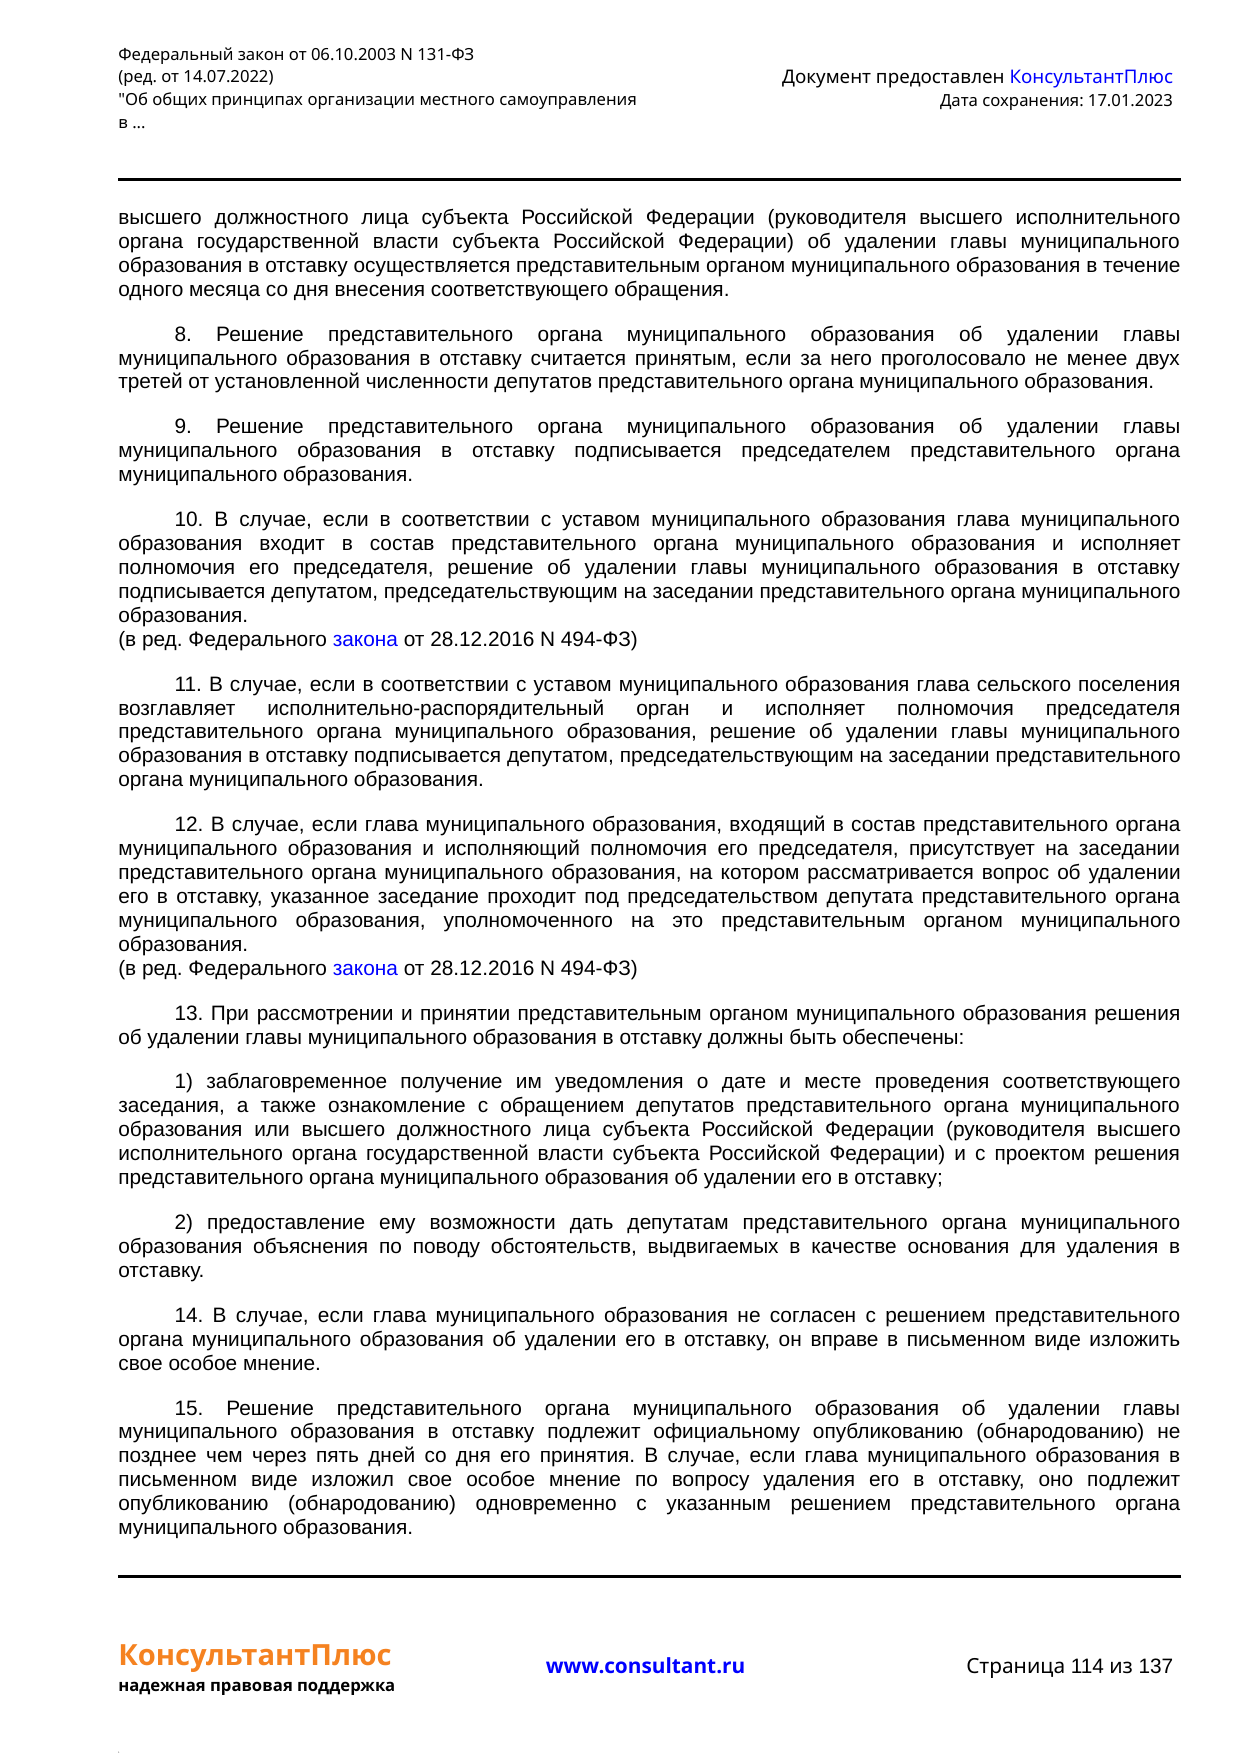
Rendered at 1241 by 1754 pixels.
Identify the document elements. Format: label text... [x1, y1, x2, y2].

text 11. В случае, если в соответствии с уставом муниципального образования глава сельского поселения возглавляет исполнительно-распорядительный орган и исполняет полномочия председателя представительного органа муниципального образования, решение об удалении главы муниципального образования в отставку подписывается депутатом, председательствующим на заседании представительного органа муниципального образования. [118, 671, 1181, 791]
text 8. Решение представительного органа муниципального образования об удалении главы муниципального образования в отставку считается принятым, если за него проголосовало не менее двух третей от установленной численности депутатов представительного органа муниципального образования. [118, 321, 1181, 393]
text 12. В случае, если глава муниципального образования, входящий в состав представительного органа муниципального образования и исполняющий полномочия его председателя, присутствует на заседании представительного органа муниципального образования, на котором рассматривается вопрос об удалении его в отставку, указанное заседание проходит под председательством депутата представительного органа муниципального образования, уполномоченного на это представительным органом муниципального образования. [118, 812, 1181, 956]
text (в ред. Федерального закона от 28.12.2016 N 494-ФЗ) [118, 627, 1181, 651]
text 15. Решение представительного органа муниципального образования об удалении главы муниципального образования в отставку подлежит официальному опубликованию (обнародованию) не позднее чем через пять дней со дня его принятия. В случае, если глава муниципального образования в письменном виде изложил свое особое мнение по вопросу удаления его в отставку, оно подлежит опубликованию (обнародованию) одновременно с указанным решением представительного органа муниципального образования. [118, 1395, 1181, 1539]
text 10. В случае, если в соответствии с уставом муниципального образования глава муниципального образования входит в состав представительного органа муниципального образования и исполняет полномочия его председателя, решение об удалении главы муниципального образования в отставку подписывается депутатом, председательствующим на заседании представительного органа муниципального образования. [118, 507, 1181, 627]
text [118, 205, 1181, 301]
text 13. При рассмотрении и принятии представительным органом муниципального образования решения об удалении главы муниципального образования в отставку должны быть обеспечены: [118, 1001, 1181, 1048]
text 1) заблаговременное получение им уведомления о дате и месте проведения соответствующего заседания, а также ознакомление с обращением депутатов представительного органа муниципального образования или высшего должностного лица субъекта Российской Федерации (руководителя высшего исполнительного органа государственной власти субъекта Российской Федерации) и с проектом решения представительного органа муниципального образования об удалении его в отставку; [118, 1069, 1181, 1189]
text 14. В случае, если глава муниципального образования не согласен с решением представительного органа муниципального образования об удалении его в отставку, он вправе в письменном виде изложить свое особое мнение. [118, 1303, 1181, 1374]
text (в ред. Федерального закона от 28.12.2016 N 494-ФЗ) [118, 956, 1181, 980]
text 9. Решение представительного органа муниципального образования об удалении главы муниципального образования в отставку подписывается председателем представительного органа муниципального образования. [118, 414, 1181, 486]
text 2) предоставление ему возможности дать депутатам представительного органа муниципального образования объяснения по поводу обстоятельств, выдвигаемых в качестве основания для удаления в отставку. [118, 1210, 1181, 1282]
